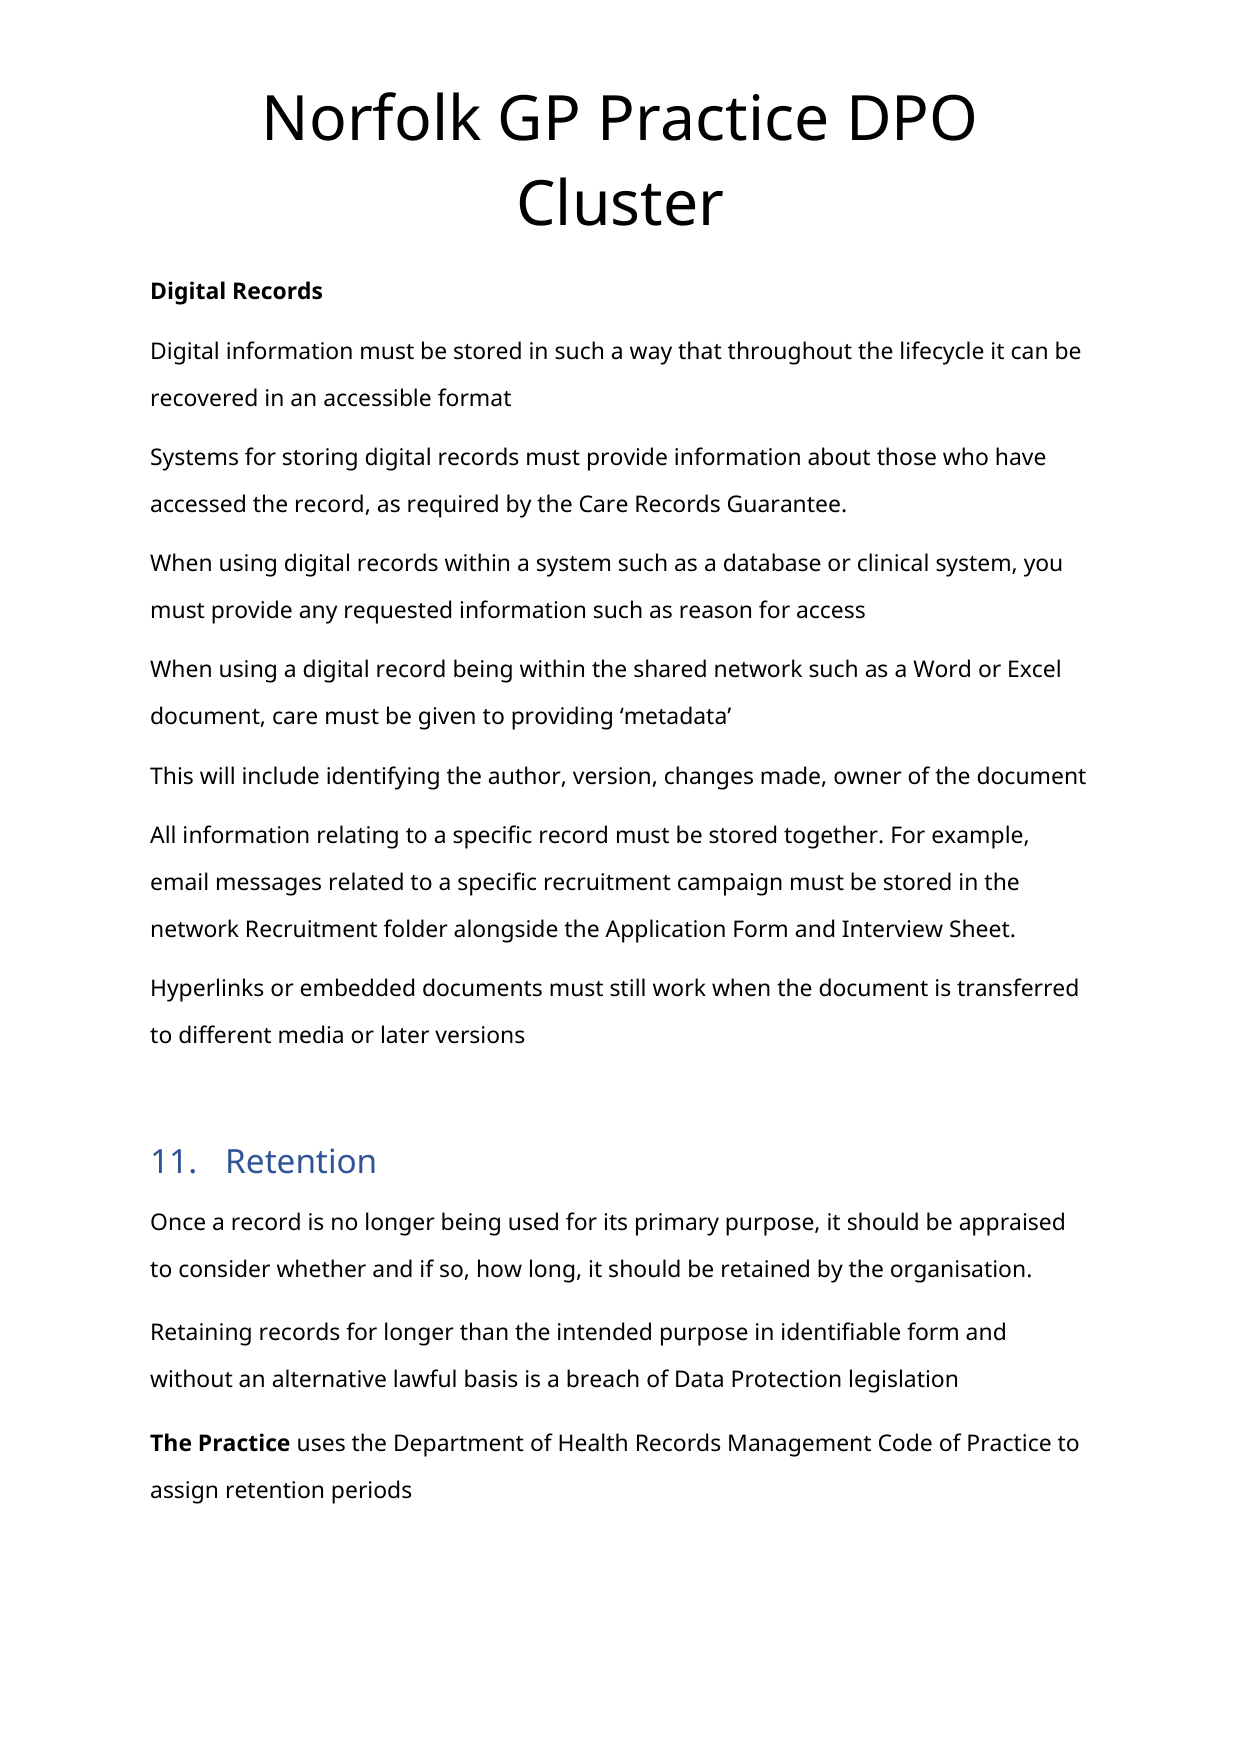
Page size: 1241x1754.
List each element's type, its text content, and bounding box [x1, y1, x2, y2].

text Hyperlinks or embedded documents must still work when the document is transferred to different media or later versions [150, 972, 1090, 1050]
text Systems for storing digital records must provide information about those who have accessed the record, as required by the Care Records Guarantee. [150, 441, 1090, 519]
text Digital Records [150, 275, 1090, 307]
text When using digital records within a system such as a database or clinical system, you must provide any requested information such as reason for access [150, 547, 1090, 625]
text Retaining records for longer than the intended purpose in identifiable form and without an alternative lawful basis is a breach of Data Protection legislation [150, 1316, 1090, 1394]
text Once a record is no longer being used for its primary purpose, it should be appraised to consider whether and if so, how long, it should be retained by the organisation. [150, 1206, 1090, 1284]
text When using a digital record being within the shared network such as a Word or Excel document, care must be given to providing ‘metadata’ [150, 653, 1090, 732]
text All information relating to a specific record must be stored together. For example, email messages related to a specific recruitment campaign must be stored in the network Recruitment folder alongside the Application Form and Interview Sheet. [150, 819, 1090, 944]
text This will include identifying the author, version, changes made, owner of the document [150, 760, 1090, 791]
text Digital information must be stored in such a way that throughout the lifecycle it can be recovered in an accessible format [150, 335, 1090, 413]
text The Practice uses the Department of Health Records Management Code of Practice to assign retention periods [150, 1427, 1090, 1505]
subtitle Retention [150, 1138, 1090, 1183]
